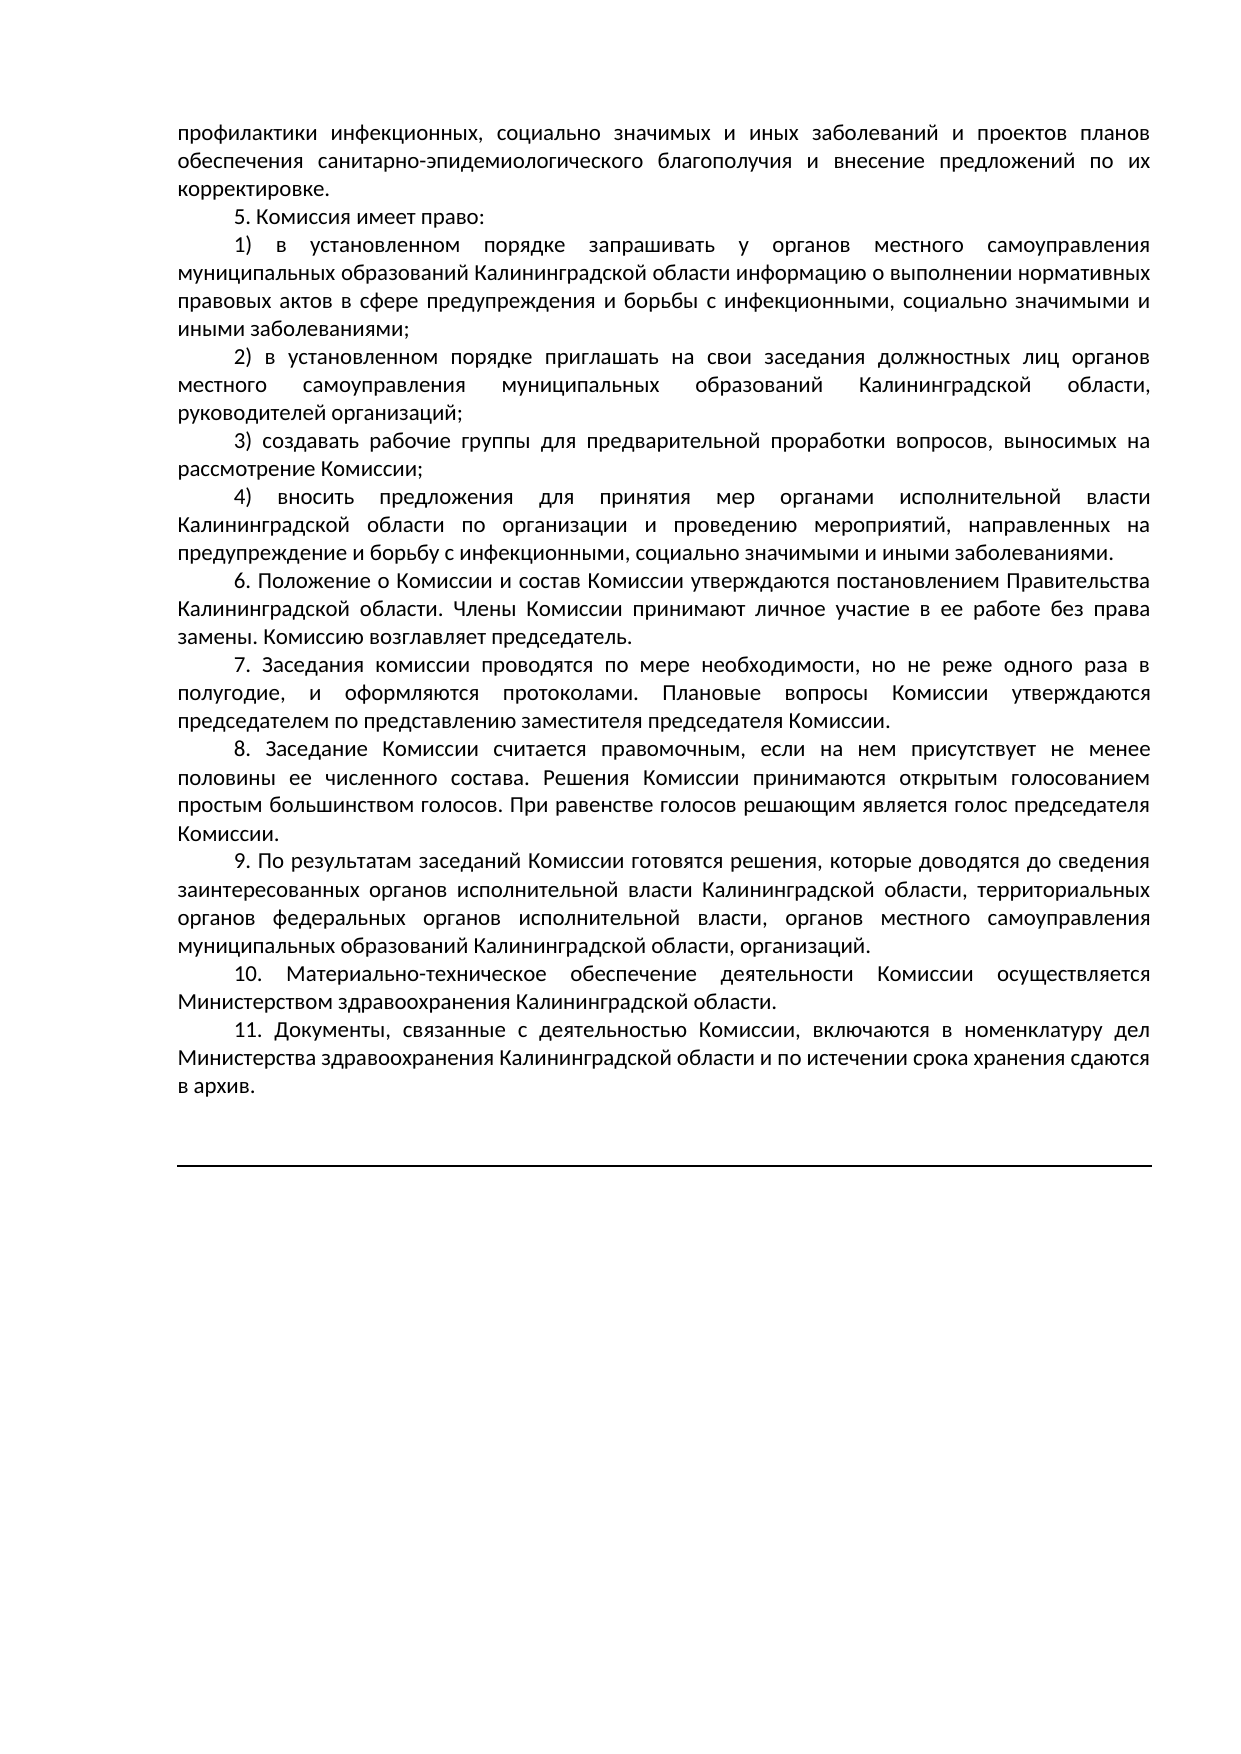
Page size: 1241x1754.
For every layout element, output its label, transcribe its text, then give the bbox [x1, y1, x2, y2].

text 9. По результатам заседаний Комиссии готовятся решения, которые доводятся до сведения заинтересованных органов исполнительной власти Калининградской области, территориальных органов федеральных органов исполнительной власти, органов местного самоуправления муниципальных образований Калининградской области, организаций. [177, 847, 1152, 959]
text 8. Заседание Комиссии считается правомочным, если на нем присутствует не менее половины ее численного состава. Решения Комиссии принимаются открытым голосованием простым большинством голосов. При равенстве голосов решающим является голос председателя Комиссии. [177, 734, 1152, 847]
text 3) создавать рабочие группы для предварительной проработки вопросов, выносимых на рассмотрение Комиссии; [177, 426, 1152, 482]
text 6. Положение о Комиссии и состав Комиссии утверждаются постановлением Правительства Калининградской области. Члены Комиссии принимают личное участие в ее работе без права замены. Комиссию возглавляет председатель. [177, 566, 1152, 651]
text 2) в установленном порядке приглашать на свои заседания должностных лиц органов местного самоуправления муниципальных образований Калининградской области, руководителей организаций; [177, 342, 1152, 426]
text 7. Заседания комиссии проводятся по мере необходимости, но не реже одного раза в полугодие, и оформляются протоколами. Плановые вопросы Комиссии утверждаются председателем по представлению заместителя председателя Комиссии. [177, 651, 1152, 734]
text 4) вносить предложения для принятия мер органами исполнительной власти Калининградской области по организации и проведению мероприятий, направленных на предупреждение и борьбу с инфекционными, социально значимыми и иными заболеваниями. [177, 482, 1152, 566]
text 11. Документы, связанные с деятельностью Комиссии, включаются в номенклатуру дел Министерства здравоохранения Калининградской области и по истечении срока хранения сдаются в архив. [177, 1015, 1152, 1099]
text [177, 118, 1152, 202]
text 1) в установленном порядке запрашивать у органов местного самоуправления муниципальных образований Калининградской области информацию о выполнении нормативных правовых актов в сфере предупреждения и борьбы с инфекционными, социально значимыми и иными заболеваниями; [177, 230, 1152, 342]
text 10. Материально-техническое обеспечение деятельности Комиссии осуществляется Министерством здравоохранения Калининградской области. [177, 959, 1152, 1015]
text 5. Комиссия имеет право: [177, 202, 1152, 230]
